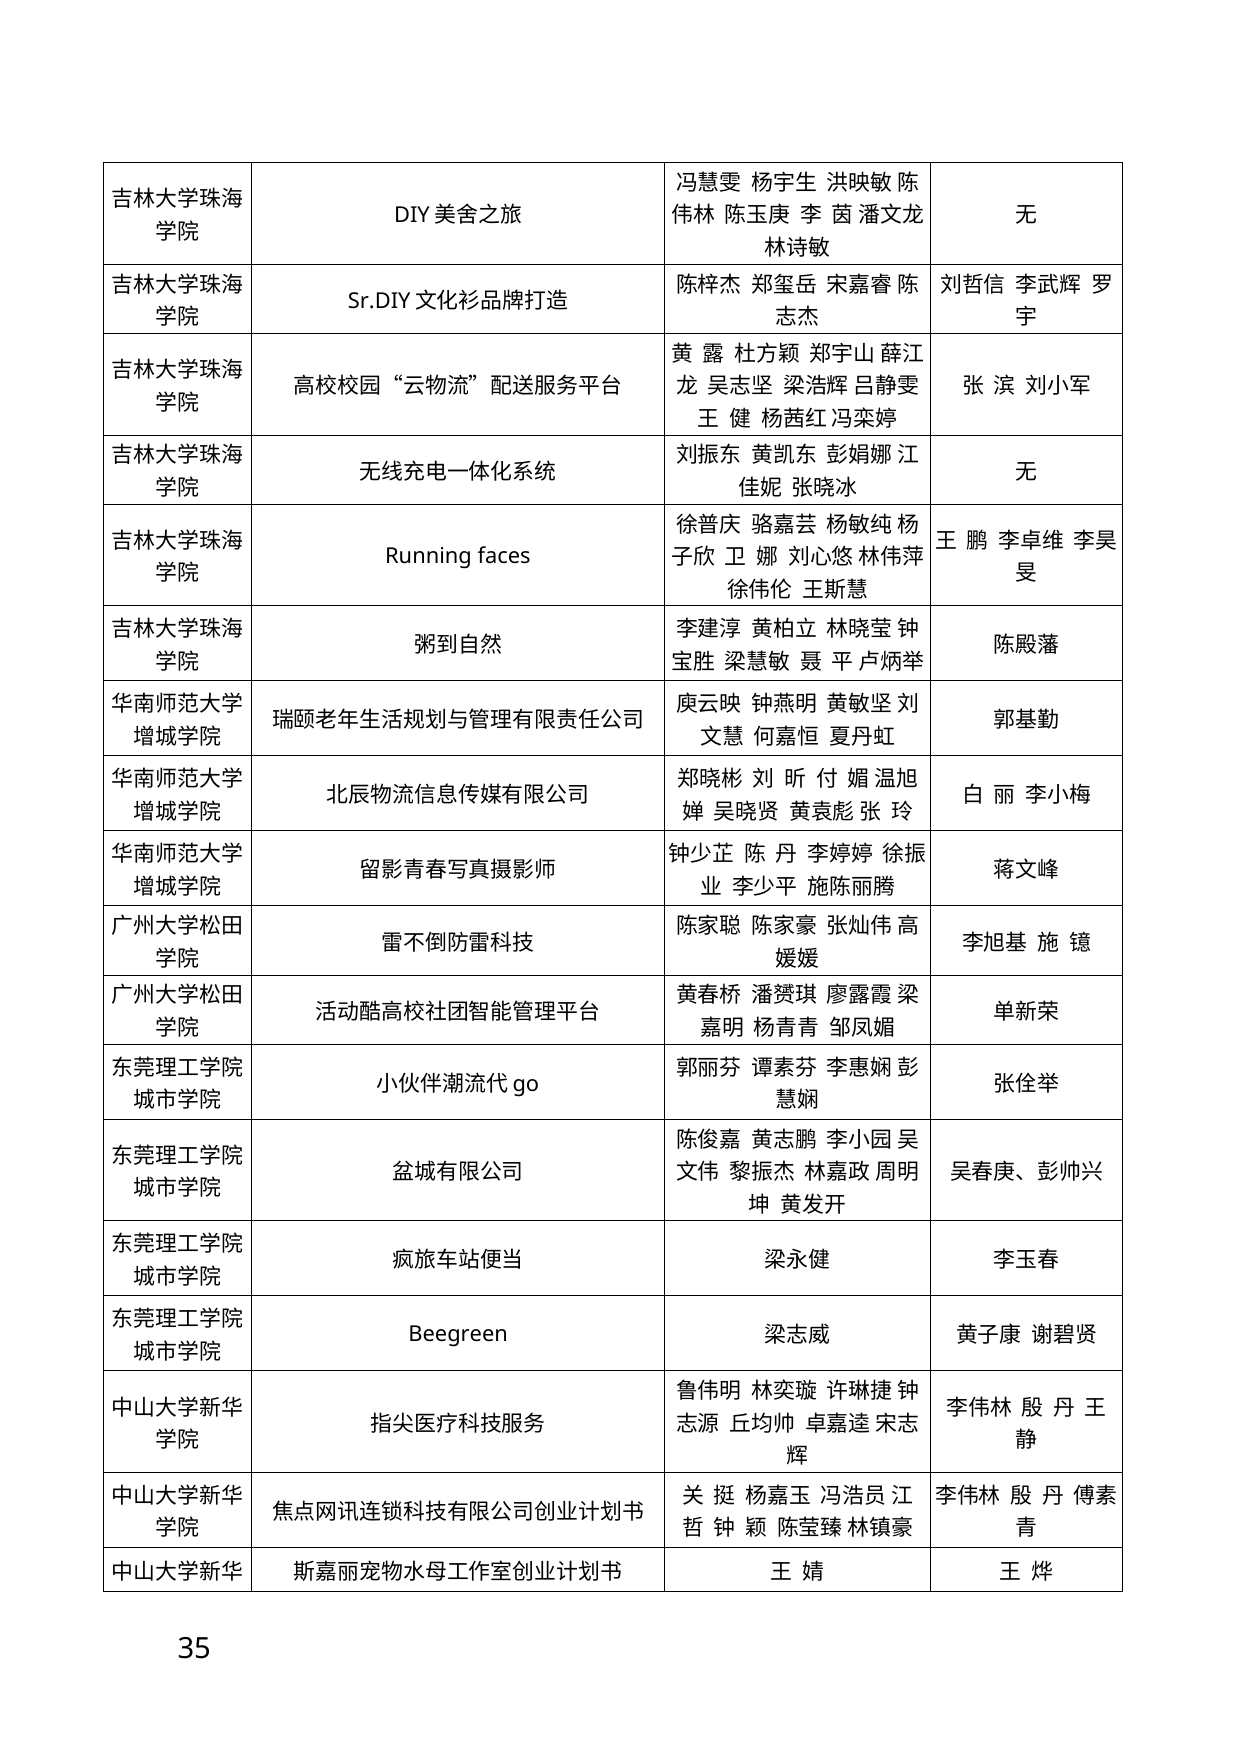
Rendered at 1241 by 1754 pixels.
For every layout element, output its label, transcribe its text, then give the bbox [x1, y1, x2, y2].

table_cell 粥到自然 [252, 606, 664, 680]
table_cell 李伟林 殷 丹 傅素青 [931, 1473, 1122, 1547]
table_cell 庾云映 钟燕明 黄敏坚 刘文慧 何嘉恒 夏丹虹 [665, 681, 930, 755]
table_cell Sr.DIY文化衫品牌打造 [252, 265, 664, 333]
table_cell 郭基勤 [931, 681, 1122, 755]
table_cell 小伙伴潮流代go [252, 1045, 664, 1119]
table_cell 吉林大学珠海学院 [104, 606, 251, 680]
table_cell 张 滨 刘小军 [931, 334, 1122, 434]
table_cell 华南师范大学增城学院 [104, 756, 251, 830]
table_cell 无线充电一体化系统 [252, 436, 664, 504]
table_cell 活动酷高校社团智能管理平台 [252, 976, 664, 1044]
table_cell 黄子康 谢碧贤 [931, 1296, 1122, 1370]
table_cell 北辰物流信息传媒有限公司 [252, 756, 664, 830]
table_cell 指尖医疗科技服务 [252, 1371, 664, 1472]
table_cell 单新荣 [931, 976, 1122, 1044]
table_cell 东莞理工学院城市学院 [104, 1296, 251, 1370]
table_cell 吉林大学珠海学院 [104, 163, 251, 264]
table_cell DIY美舍之旅 [252, 163, 664, 264]
table_cell 陈俊嘉 黄志鹏 李小园 吴文伟 黎振杰 林嘉政 周明坤 黄发开 [665, 1120, 930, 1220]
table_cell 吉林大学珠海学院 [104, 265, 251, 333]
table_cell 疯旅车站便当 [252, 1221, 664, 1295]
table_cell 关 挺 杨嘉玉 冯浩员 江 哲 钟 颖 陈莹臻 林镇豪 [665, 1473, 930, 1547]
table_cell Running faces [252, 505, 664, 605]
table_cell 留影青春写真摄影师 [252, 831, 664, 905]
table_cell 瑞颐老年生活规划与管理有限责任公司 [252, 681, 664, 755]
table_cell 斯嘉丽宠物水母工作室创业计划书 [252, 1548, 664, 1591]
table_cell 李玉春 [931, 1221, 1122, 1295]
table_cell 吴春庚、彭帅兴 [931, 1120, 1122, 1220]
table_cell 张佺举 [931, 1045, 1122, 1119]
table_cell 雷不倒防雷科技 [252, 906, 664, 974]
table_cell 刘哲信 李武辉 罗 宇 [931, 265, 1122, 333]
table_cell 盆城有限公司 [252, 1120, 664, 1220]
table_cell 吉林大学珠海学院 [104, 334, 251, 434]
table_cell 广州大学松田学院 [104, 976, 251, 1044]
table_cell 东莞理工学院城市学院 [104, 1221, 251, 1295]
table_cell 中山大学新华学院 [104, 1473, 251, 1547]
table_cell 刘振东 黄凯东 彭娟娜 江佳妮 张晓冰 [665, 436, 930, 504]
table_cell 王 婧 [665, 1548, 930, 1591]
table_cell 高校校园“云物流”配送服务平台 [252, 334, 664, 434]
table_cell 黄春桥 潘赟琪 廖露霞 梁嘉明 杨青青 邹凤媚 [665, 976, 930, 1044]
table_cell 华南师范大学增城学院 [104, 681, 251, 755]
table_cell 陈家聪 陈家豪 张灿伟 高媛媛 [665, 906, 930, 974]
table_cell 无 [931, 436, 1122, 504]
table_cell 陈梓杰 郑玺岳 宋嘉睿 陈志杰 [665, 265, 930, 333]
table_cell 华南师范大学增城学院 [104, 831, 251, 905]
table_cell 徐普庆 骆嘉芸 杨敏纯 杨子欣 卫 娜 刘心悠 林伟萍 徐伟伦 王斯慧 [665, 505, 930, 605]
table_cell 冯慧雯 杨宇生 洪映敏 陈伟林 陈玉庚 李 茵 潘文龙 林诗敏 [665, 163, 930, 264]
table_cell 郑晓彬 刘 昕 付 媚 温旭婵 吴晓贤 黄袁彪 张 玲 [665, 756, 930, 830]
table_cell Beegreen [252, 1296, 664, 1370]
table_cell 王 烨 [931, 1548, 1122, 1591]
table_cell 东莞理工学院城市学院 [104, 1045, 251, 1119]
table_cell 梁永健 [665, 1221, 930, 1295]
table_cell 中山大学新华学院 [104, 1548, 251, 1591]
table_cell 吉林大学珠海学院 [104, 505, 251, 605]
table_cell 焦点网讯连锁科技有限公司创业计划书 [252, 1473, 664, 1547]
table_cell 李建淳 黄柏立 林晓莹 钟宝胜 梁慧敏 聂 平 卢炳举 [665, 606, 930, 680]
table_cell 王 鹏 李卓维 李昊旻 [931, 505, 1122, 605]
table_cell 李旭基 施 镱 [931, 906, 1122, 974]
table_cell 李伟林 殷 丹 王 静 [931, 1371, 1122, 1472]
table_cell 黄 露 杜方颖 郑宇山 薛江龙 吴志坚 梁浩辉 吕静雯 王 健 杨茜红 冯栾婷 [665, 334, 930, 434]
table_cell 钟少芷 陈 丹 李婷婷 徐振业 李少平 施陈丽腾 [665, 831, 930, 905]
table_cell 鲁伟明 林奕璇 许琳捷 钟志源 丘均帅 卓嘉逵 宋志辉 [665, 1371, 930, 1472]
table_cell 东莞理工学院城市学院 [104, 1120, 251, 1220]
table_cell 无 [931, 163, 1122, 264]
table_cell 蒋文峰 [931, 831, 1122, 905]
table_cell 白 丽 李小梅 [931, 756, 1122, 830]
table_cell 广州大学松田学院 [104, 906, 251, 974]
table_cell 吉林大学珠海学院 [104, 436, 251, 504]
table_cell 中山大学新华学院 [104, 1371, 251, 1472]
table_cell 梁志威 [665, 1296, 930, 1370]
table_cell 陈殿藩 [931, 606, 1122, 680]
table_cell 郭丽芬 谭素芬 李惠娴 彭慧娴 [665, 1045, 930, 1119]
